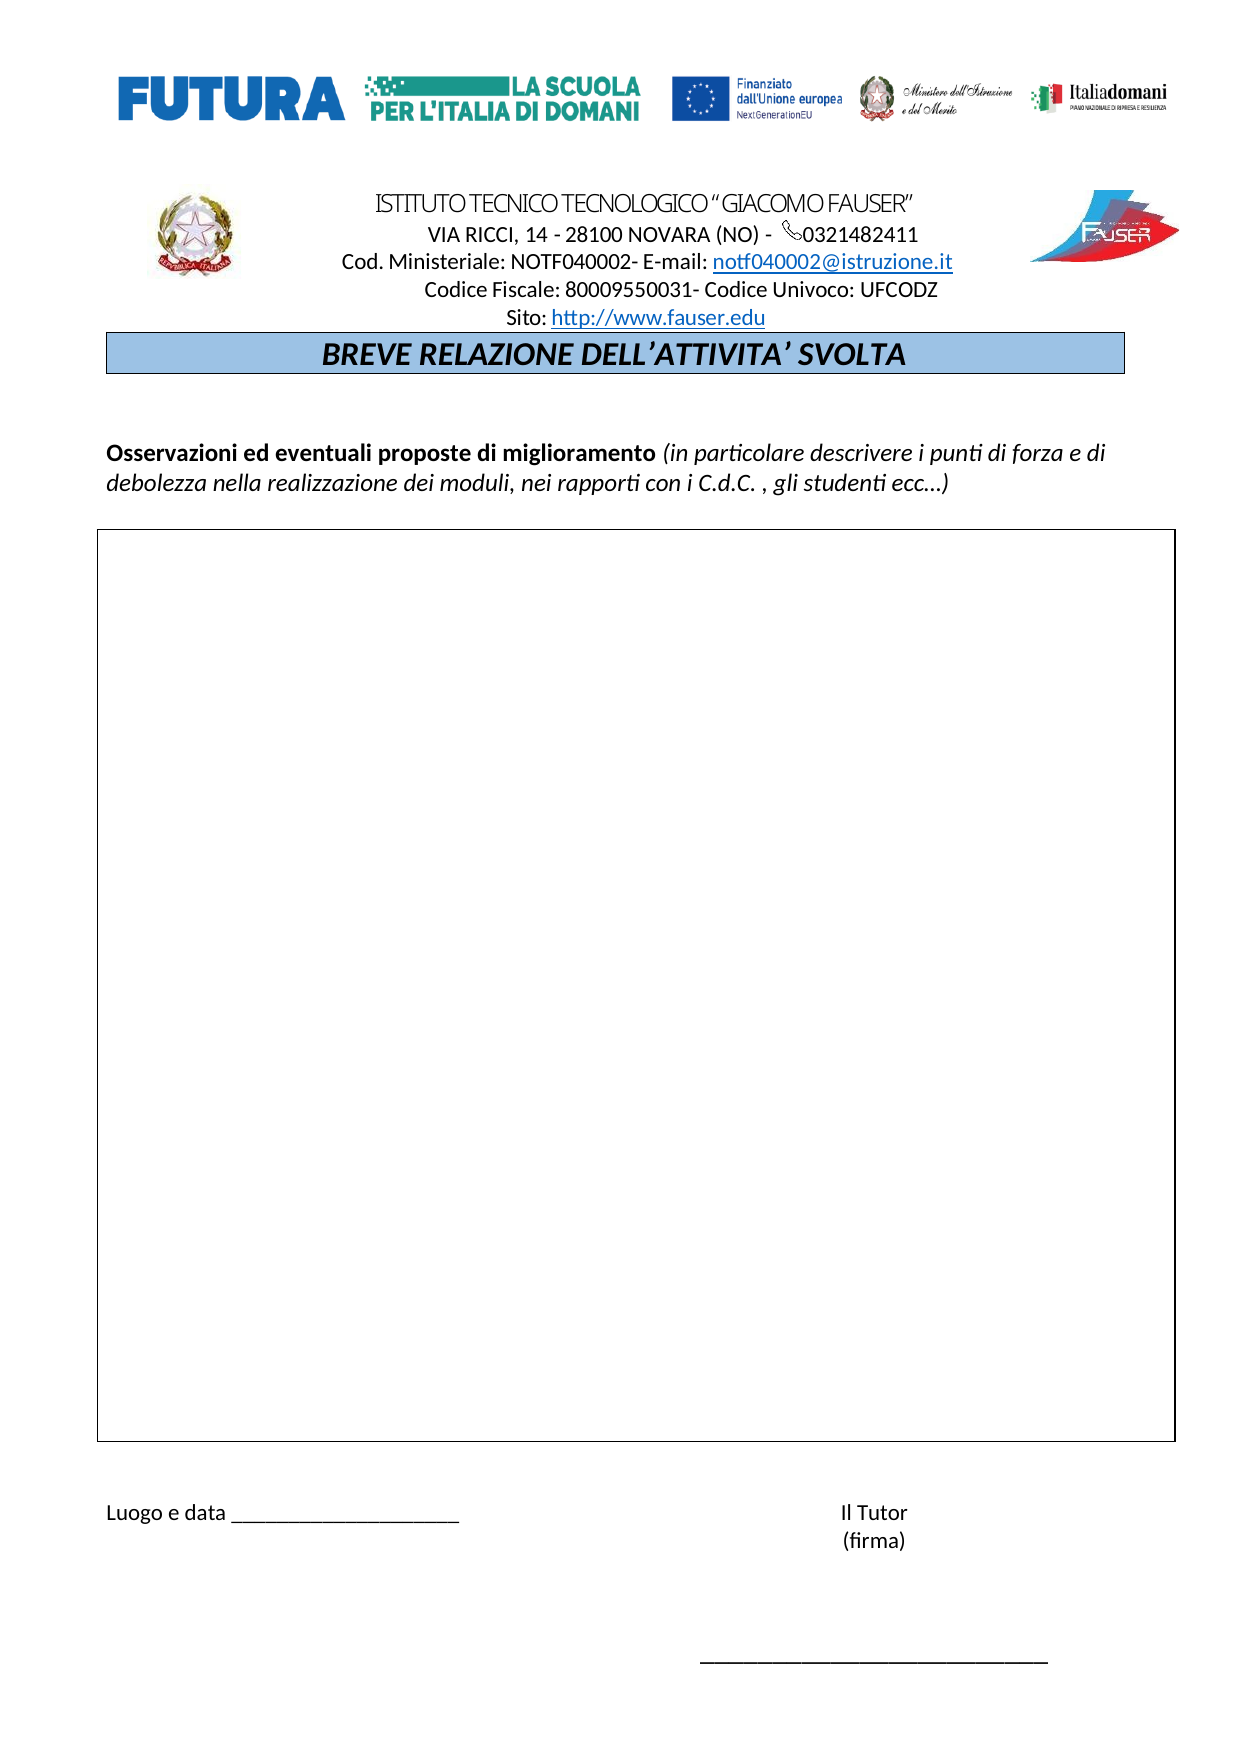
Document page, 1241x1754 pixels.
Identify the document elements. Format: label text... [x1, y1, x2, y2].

table_header BREVE RELAZIONE DELL’ATTIVITA’ SVOLTA [107, 333, 1124, 373]
text (firma) [106, 1526, 1166, 1554]
text Luogo e data ____________________ Il Tutor [106, 1498, 1166, 1526]
text ________________________ [106, 1632, 1166, 1668]
text Osservazioni ed eventuali proposte di miglioramento (in particolare descrivere i punti di forza e di debolezza nella realizzazione dei moduli, nei rapporti con i C.d.C. , gli studenti ecc…) [106, 437, 1166, 498]
